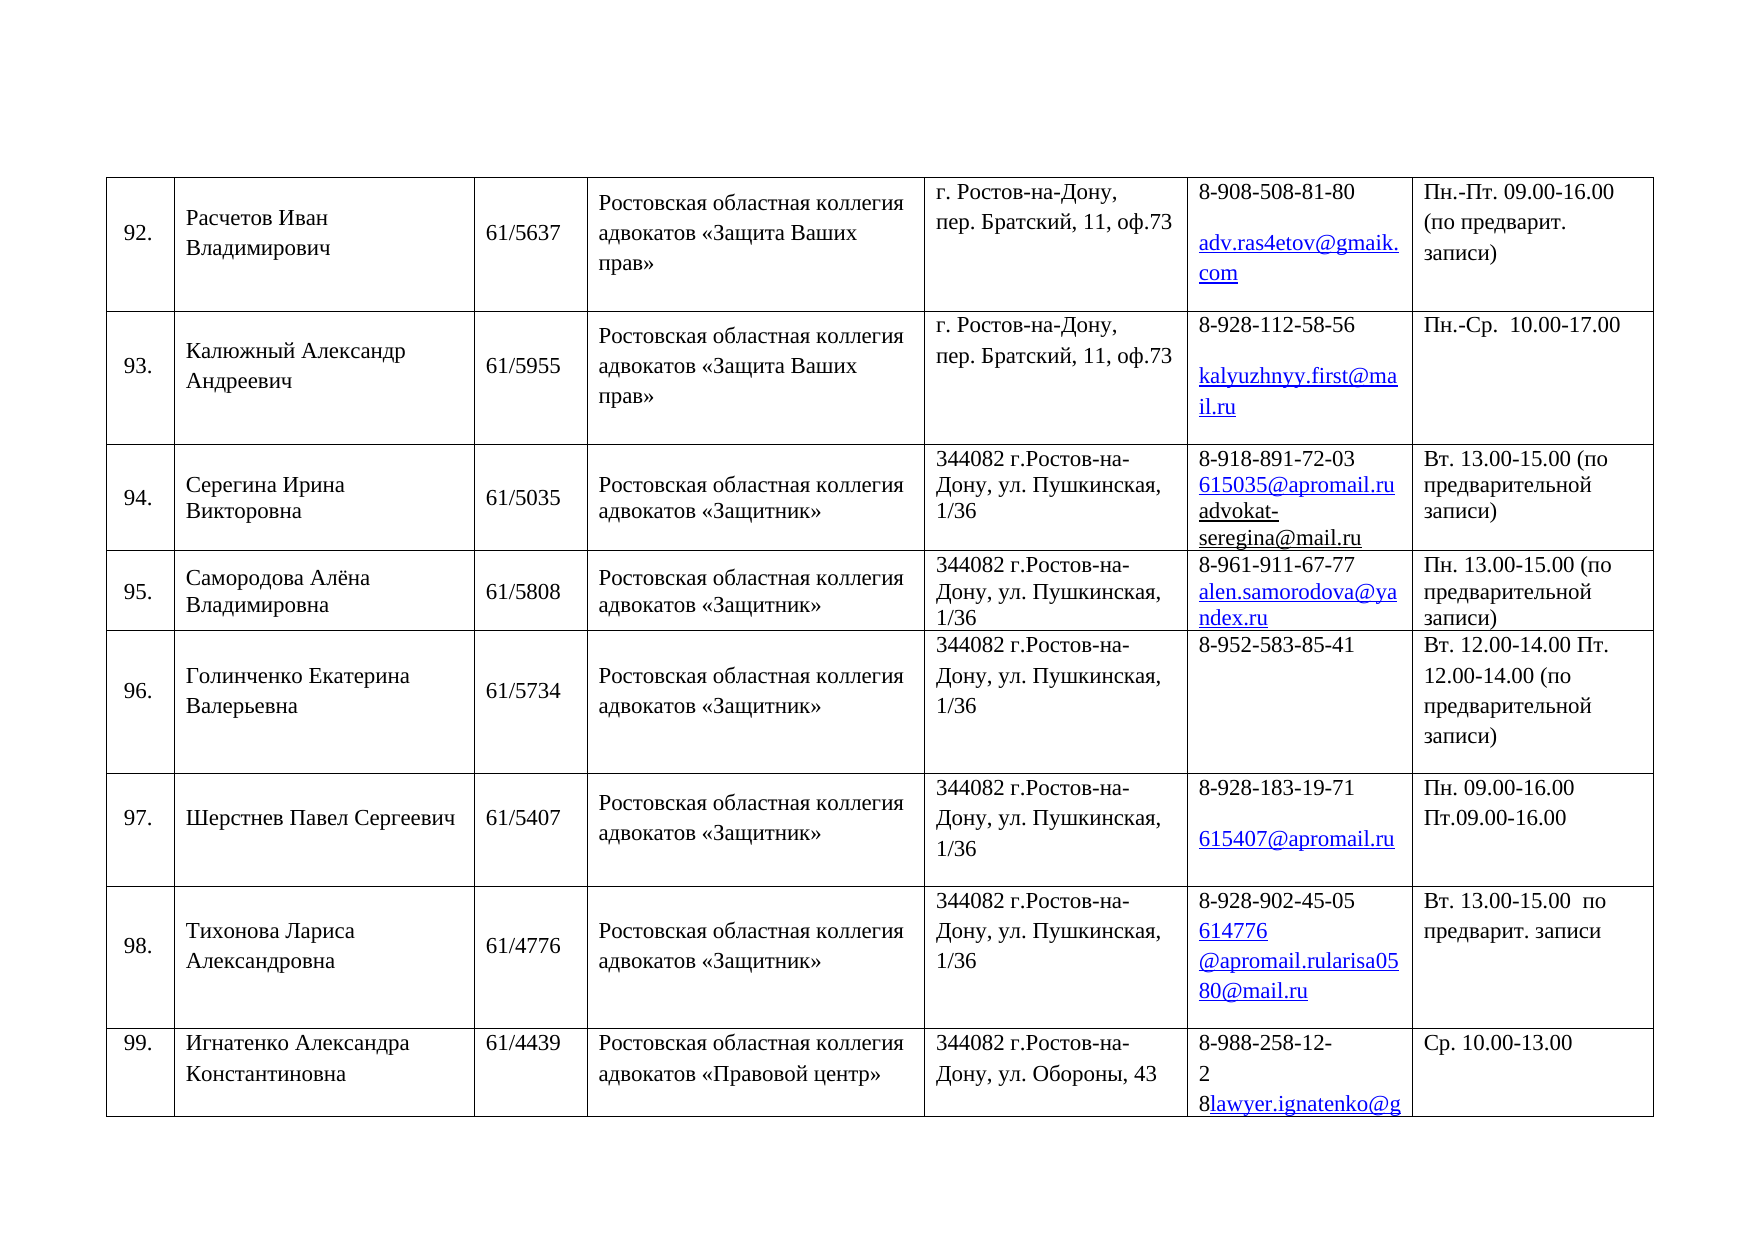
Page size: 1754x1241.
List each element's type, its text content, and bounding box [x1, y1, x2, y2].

table_cell Пн.-Ср. 10.00-17.00 [1413, 312, 1653, 444]
table_cell 344082 г.Ростов-на-Дону, ул. Пушкинская, 1/36 [925, 551, 1187, 630]
table_cell г. Ростов-на-Дону, пер. Братский, 11, оф.73 [925, 178, 1187, 311]
table_cell Голинченко Екатерина Валерьевна [175, 631, 474, 773]
table_cell 94. [107, 445, 174, 550]
table_cell 61/4439 [475, 1029, 587, 1116]
table_cell Пн. 13.00-15.00 (по предварительной записи) [1413, 551, 1653, 630]
table_cell Пн. 09.00-16.00 Пт.09.00-16.00 [1413, 774, 1653, 886]
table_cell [588, 1029, 924, 1116]
table_cell Ростовская областная коллегия адвокатов «Защита Ваших прав» [588, 178, 924, 311]
table_cell Ростовская областная коллегия адвокатов «Защитник» [588, 631, 924, 773]
table_cell 344082 г.Ростов-на-Дону, ул. Пушкинская, 1/36 [925, 887, 1187, 1028]
table_cell Тихонова Лариса Александровна [175, 887, 474, 1028]
table_cell 8-928-112-58-56 kalyuzhnyy.first@mail.ru [1188, 312, 1412, 444]
table_cell 92. [107, 178, 174, 311]
table_cell Ростовская областная коллегия адвокатов «Защитник» [588, 887, 924, 1028]
table_cell Ростовская областная коллегия адвокатов «Защитник» [588, 445, 924, 550]
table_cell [925, 1029, 1187, 1116]
table_cell Вт. 13.00-15.00 (по предварительной записи) [1413, 445, 1653, 550]
table_cell Расчетов Иван Владимирович [175, 178, 474, 311]
table_cell 344082 г.Ростов-на-Дону, ул. Пушкинская, 1/36 [925, 774, 1187, 886]
table_cell Самородова Алёна Владимировна [175, 551, 474, 630]
table_cell 8-961-911-67-77 alen.samorodova@yandex.ru [1188, 551, 1412, 630]
table_cell 61/5734 [475, 631, 587, 773]
table_cell Вт. 12.00-14.00 Пт. 12.00-14.00 (по предварительной записи) [1413, 631, 1653, 773]
table_cell 61/5407 [475, 774, 587, 886]
table_cell 61/5808 [475, 551, 587, 630]
table_cell Шерстнев Павел Сергеевич [175, 774, 474, 886]
table_cell 96. [107, 631, 174, 773]
table_cell 93. [107, 312, 174, 444]
table_cell 8-928-183-19-71 615407@apromail.ru [1188, 774, 1412, 886]
table_cell 61/5637 [475, 178, 587, 311]
table_cell Ростовская областная коллегия адвокатов «Защита Ваших прав» [588, 312, 924, 444]
table_cell г. Ростов-на-Дону, пер. Братский, 11, оф.73 [925, 312, 1187, 444]
table_cell 61/5955 [475, 312, 587, 444]
table_cell 98. [107, 887, 174, 1028]
table_cell 97. [107, 774, 174, 886]
table_cell Вт. 13.00-15.00 по предварит. записи [1413, 887, 1653, 1028]
table_cell 8-908-508-81-80 adv.ras4etov@gmaik.com [1188, 178, 1412, 311]
table_cell 61/5035 [475, 445, 587, 550]
table_cell 8-952-583-85-41 [1188, 631, 1412, 773]
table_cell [1188, 1029, 1412, 1116]
table_cell 344082 г.Ростов-на-Дону, ул. Пушкинская, 1/36 [925, 631, 1187, 773]
table_cell Ростовская областная коллегия адвокатов «Защитник» [588, 774, 924, 886]
table_cell 8-928-902-45-05 614776@apromail.rularisa0580@mail.ru [1188, 887, 1412, 1028]
table_cell Ср. 10.00-13.00 [1413, 1029, 1653, 1116]
table_cell 61/4776 [475, 887, 587, 1028]
table_cell 99. [107, 1029, 174, 1116]
table_cell 8-918-891-72-03 615035@apromail.ru advokat-seregina@mail.ru [1188, 445, 1412, 550]
table_cell 95. [107, 551, 174, 630]
table_cell Пн.-Пт. 09.00-16.00 (по предварит. записи) [1413, 178, 1653, 311]
table_cell Ростовская областная коллегия адвокатов «Защитник» [588, 551, 924, 630]
table_cell Калюжный Александр Андреевич [175, 312, 474, 444]
table_cell 344082 г.Ростов-на-Дону, ул. Пушкинская, 1/36 [925, 445, 1187, 550]
table_cell Серегина Ирина Викторовна [175, 445, 474, 550]
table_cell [175, 1029, 474, 1116]
